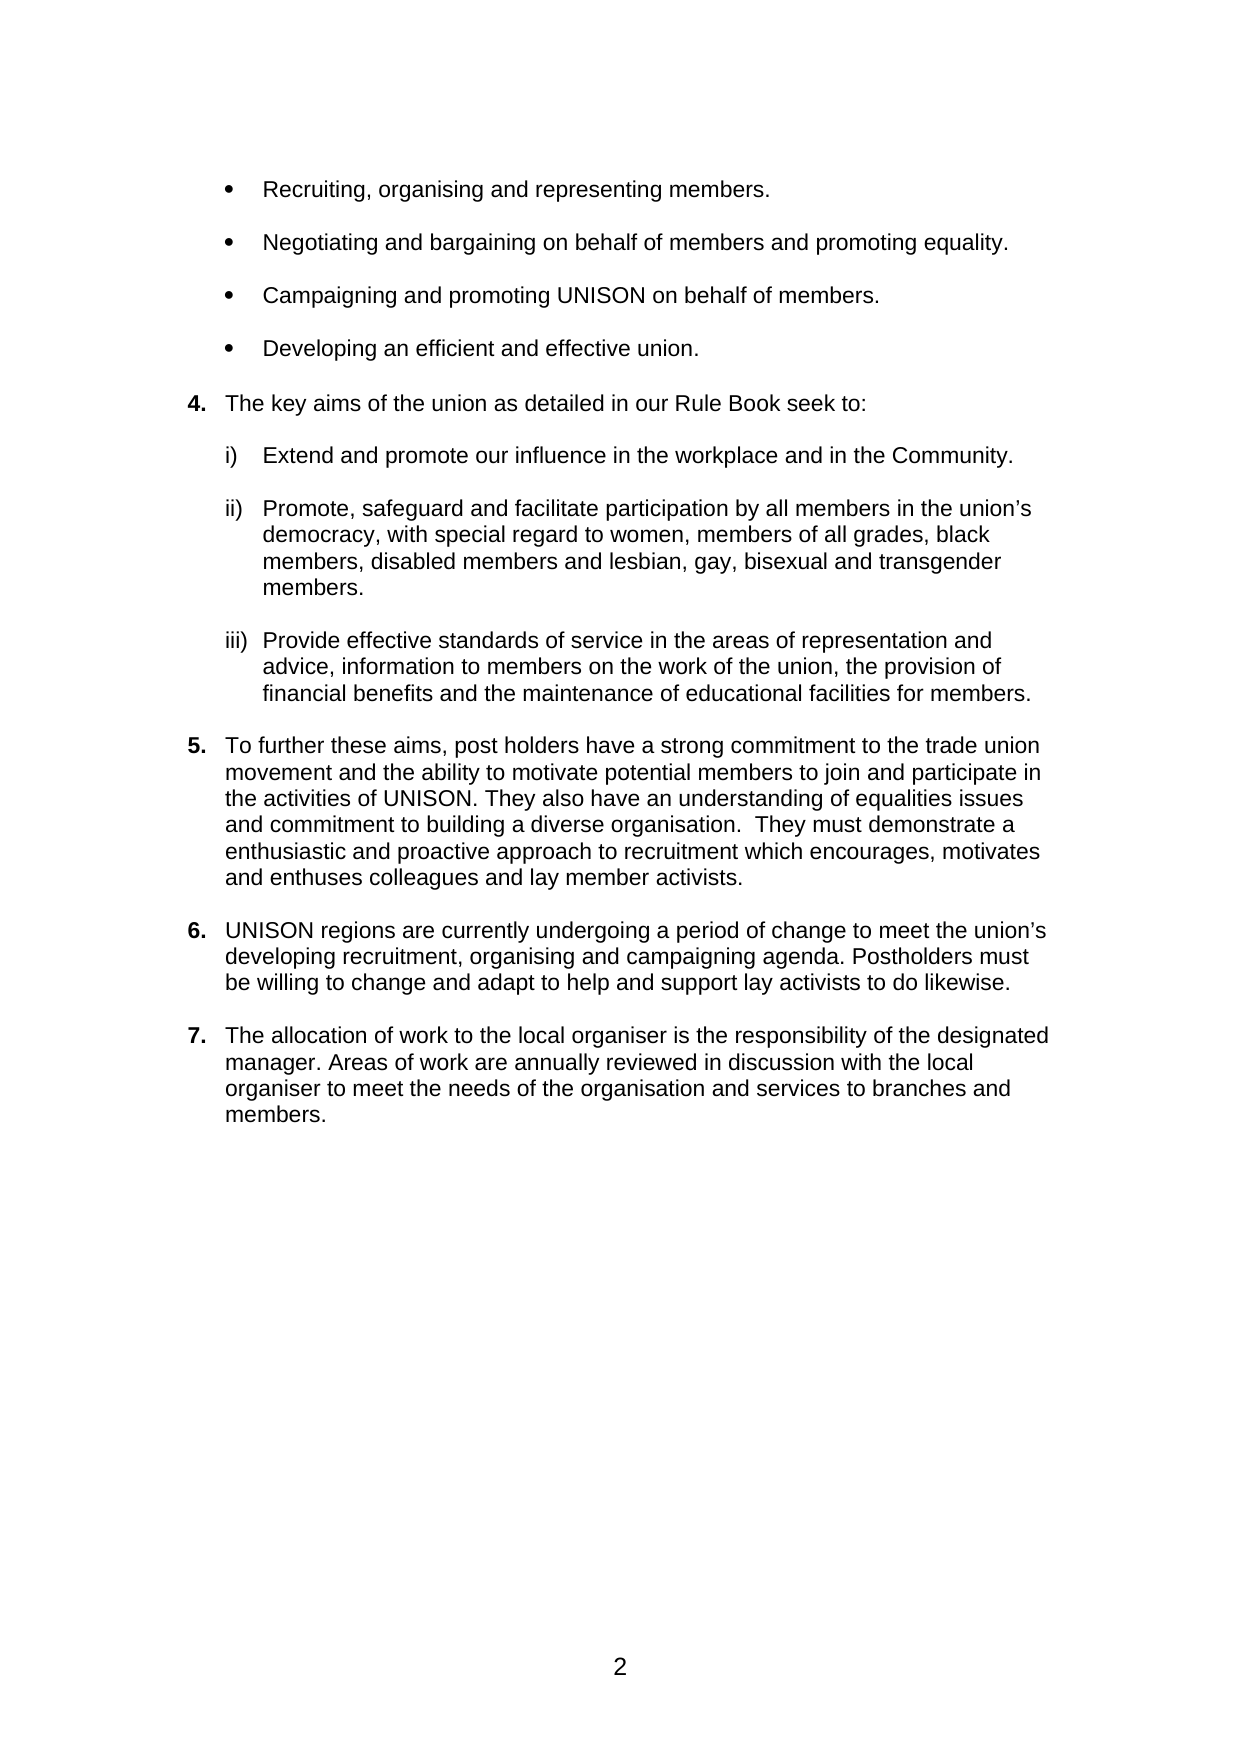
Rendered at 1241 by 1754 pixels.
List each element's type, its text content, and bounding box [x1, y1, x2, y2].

list Developing an efficient and effective union. [225, 334, 1053, 361]
text iii) Provide effective standards of service in the areas of representation and advice, information to members on the work of the union, the provision of financial benefits and the maintenance of educational facilities for members. [225, 627, 1053, 706]
list Negotiating and bargaining on behalf of members and promoting equality. [225, 229, 1053, 255]
list The key aims of the union as detailed in our Rule Book seek to: [187, 389, 1053, 416]
text ii) Promote, safeguard and facilitate participation by all members in the union’s democracy, with special regard to women, members of all grades, black members, disabled members and lesbian, gay, bisexual and transgender members. [225, 495, 1053, 600]
list Recruiting, organising and representing members. [225, 176, 1053, 203]
text 6. UNISON regions are currently undergoing a period of change to meet the union’s developing recruitment, organising and campaigning agenda. Postholders must be willing to change and adapt to help and support lay activists to do likewise. [187, 917, 1053, 996]
text 7. The allocation of work to the local organiser is the responsibility of the designated manager. Areas of work are annually reviewed in discussion with the local organiser to meet the needs of the organisation and services to branches and members. [187, 1022, 1053, 1127]
list Campaigning and promoting UNISON on behalf of members. [225, 282, 1053, 308]
text i) Extend and promote our influence in the workplace and in the Community. [225, 442, 1053, 469]
list To further these aims, post holders have a strong commitment to the trade union movement and the ability to motivate potential members to join and participate in the activities of UNISON. They also have an understanding of equalities issues and commitment to building a diverse organisation. They must demonstrate a enthusiastic and proactive approach to recruitment which encourages, motivates and enthuses colleagues and lay member activists. [187, 732, 1053, 890]
